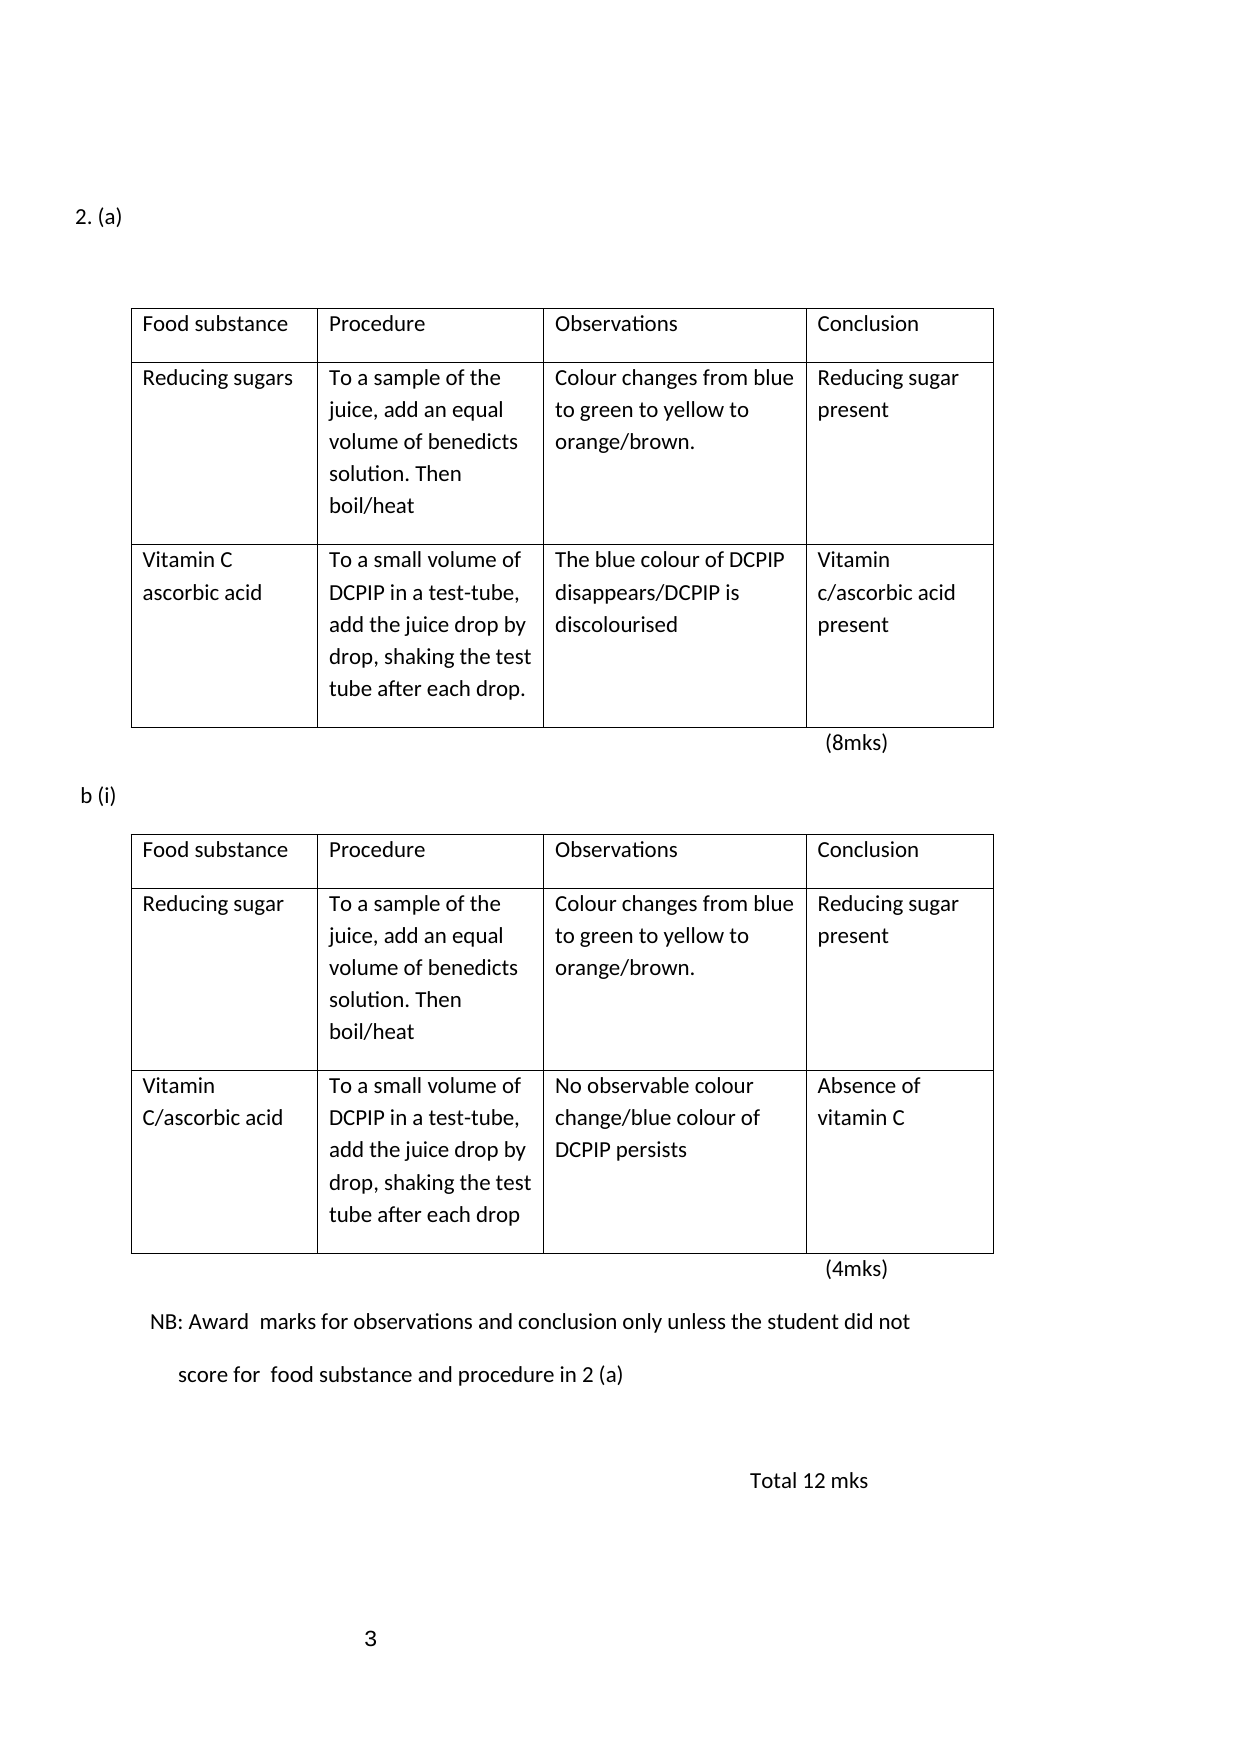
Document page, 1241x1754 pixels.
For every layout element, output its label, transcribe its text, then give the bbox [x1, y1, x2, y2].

text 2. (a) [75, 202, 1165, 230]
table_cell The blue colour of DCPIP disappears/DCPIP is discolourised [544, 545, 806, 727]
table_cell To a small volume of DCPIP in a test-tube, add the juice drop by drop, shaking the test tube after each drop [318, 1071, 543, 1253]
text b (i) [75, 781, 1165, 809]
table_cell Reducing sugar present [807, 889, 993, 1070]
table_cell Vitamin c/ascorbic acid present [807, 545, 993, 727]
text (8mks) [75, 728, 1165, 756]
table_header Observations [544, 835, 806, 888]
table_header Conclusion [807, 309, 993, 362]
table_cell No observable colour change/blue colour of DCPIP persists [544, 1071, 806, 1253]
table_header Conclusion [807, 835, 993, 888]
table_cell To a small volume of DCPIP in a test-tube, add the juice drop by drop, shaking the test tube after each drop. [318, 545, 543, 727]
text score for food substance and procedure in 2 (a) [75, 1360, 1165, 1388]
text NB: Award marks for observations and conclusion only unless the student did not [75, 1307, 1165, 1335]
table_cell Vitamin C/ascorbic acid [132, 1071, 317, 1253]
table_cell Vitamin C ascorbic acid [132, 545, 317, 727]
table_cell Reducing sugar [132, 889, 317, 1070]
table_cell Reducing sugar present [807, 363, 993, 544]
text (4mks) [75, 1254, 1165, 1282]
table_header Food substance [132, 309, 317, 362]
table_header Procedure [318, 309, 543, 362]
table_header Food substance [132, 835, 317, 888]
table_cell Absence of vitamin C [807, 1071, 993, 1253]
table_cell To a sample of the juice, add an equal volume of benedicts solution. Then boil/heat [318, 889, 543, 1070]
table_header Observations [544, 309, 806, 362]
table_cell Colour changes from blue to green to yellow to orange/brown. [544, 363, 806, 544]
table_header Procedure [318, 835, 543, 888]
table_cell To a sample of the juice, add an equal volume of benedicts solution. Then boil/heat [318, 363, 543, 544]
table_cell Reducing sugars [132, 363, 317, 544]
table_cell Colour changes from blue to green to yellow to orange/brown. [544, 889, 806, 1070]
text Total 12 mks [75, 1466, 1165, 1494]
